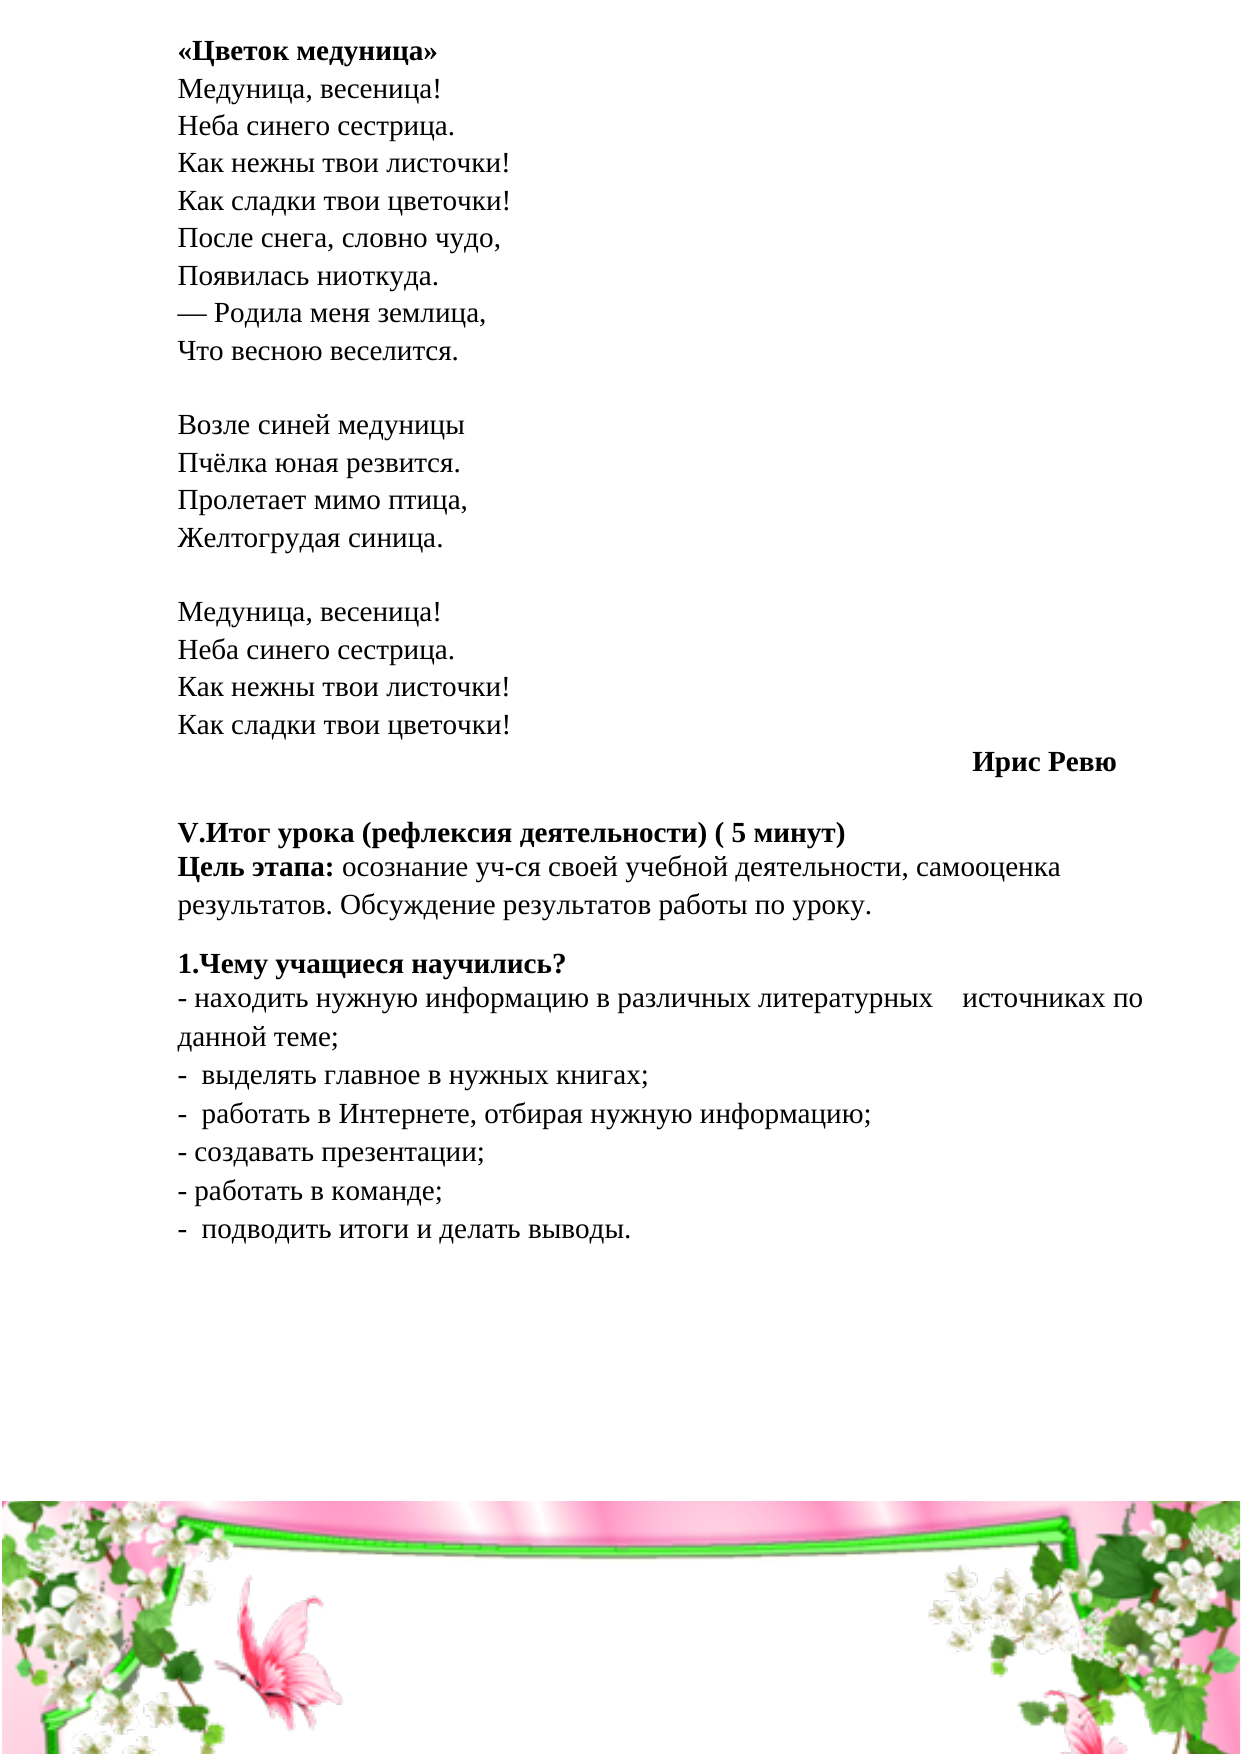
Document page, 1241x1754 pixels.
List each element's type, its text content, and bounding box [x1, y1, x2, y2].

text Цель этапа: осознание уч-ся своей учебной деятельности, самооценка результатов. Обсуждение результатов работы по уроку. [177, 849, 1152, 921]
picture [2, 1501, 1241, 1754]
text «Цветок медуница» Медуница, весеница! Неба синего сестрица. Как нежны твои листочки! Как сладки твои цветочки! [177, 29, 1152, 217]
text - находить нужную информацию в различных литературных источниках по данной теме; - выделять главное в нужных книгах; - работать в Интернете, отбирая нужную информацию; - создавать презентации; - работать в команде; - подводить итоги и делать выводы. [177, 980, 1152, 1245]
text V.Итог урока (рефлексия деятельности) ( 5 минут) [177, 815, 1152, 849]
text 1.Чему учащиеся научились? [177, 947, 1152, 980]
text После снега, словно чудо, Появилась ниоткуда. — Родила меня землица, Что весною веселится. [177, 217, 1152, 366]
text Медуница, весеница! Неба синего сестрица. Как нежны твои листочки! Как сладки твои цветочки! Ирис Ревю [177, 591, 1152, 778]
text Возле синей медуницы Пчёлка юная резвится. Пролетает мимо птица, Желтогрудая синица. [177, 404, 1152, 553]
